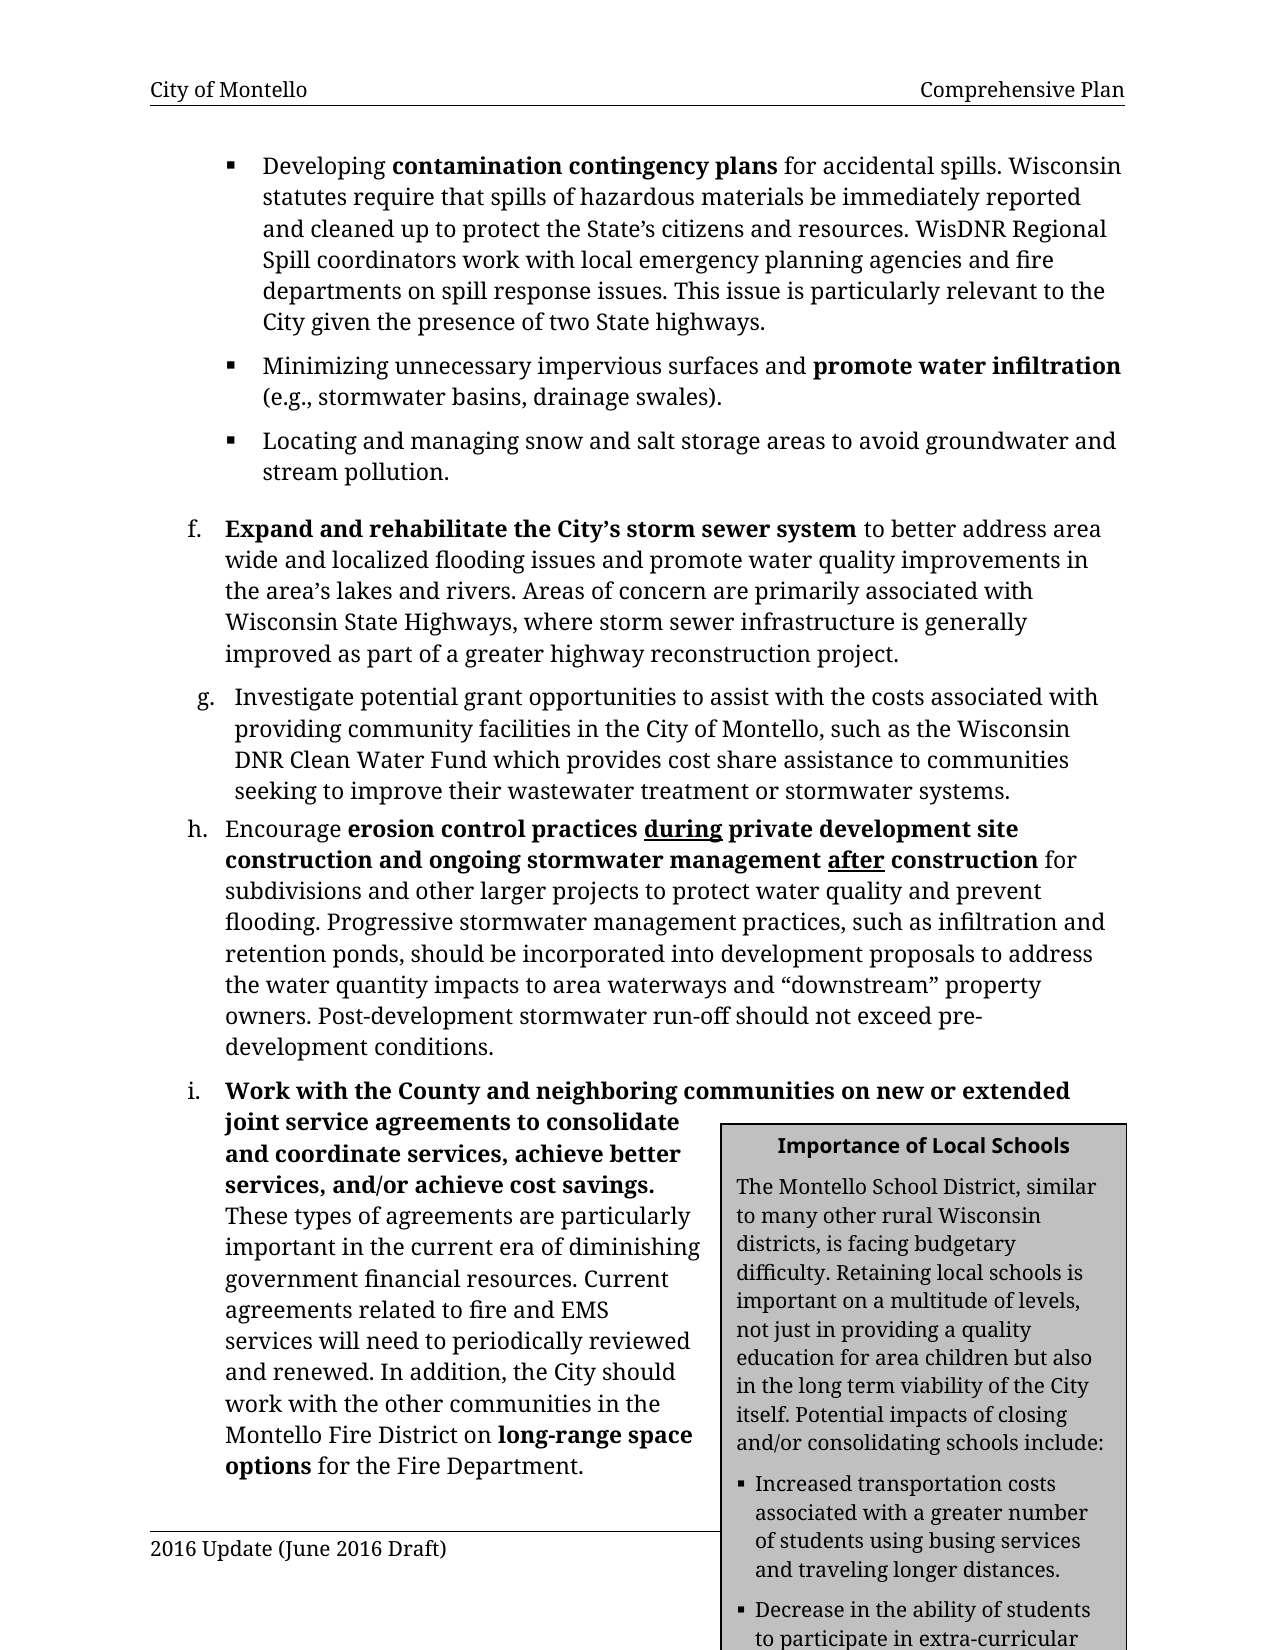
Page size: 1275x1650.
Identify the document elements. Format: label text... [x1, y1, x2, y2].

list Minimizing unnecessary impervious surfaces and promote water infiltration (e.g., stormwater basins, drainage swales). [225, 350, 1125, 412]
list Investigate potential grant opportunities to assist with the costs associated with providing community facilities in the City of Montello, such as the Wisconsin DNR Clean Water Fund which provides cost share assistance to communities seeking to improve their wastewater treatment or stormwater systems. [197, 681, 1125, 806]
list Locating and managing snow and salt storage areas to avoid groundwater and stream pollution. [225, 425, 1125, 487]
list Expand and rehabilitate the City’s storm sewer system to better address area wide and localized flooding issues and promote water quality improvements in the area’s lakes and rivers. Areas of concern are primarily associated with Wisconsin State Highways, where storm sewer infrastructure is generally improved as part of a greater highway reconstruction project. [187, 512, 1125, 669]
list Work with the County and neighboring communities on new or extended joint service agreements to consolidate and coordinate services, achieve better services, and/or achieve cost savings. These types of agreements are particularly important in the current era of diminishing government financial resources. Current agreements related to fire and EMS services will need to periodically reviewed and renewed. In addition, the City should work with the other communities in the Montello Fire District on long-range space options for the Fire Department. [187, 1075, 1125, 1481]
list Developing contamination contingency plans for accidental spills. Wisconsin statutes require that spills of hazardous materials be immediately reported and cleaned up to protect the State’s citizens and resources. WisDNR Regional Spill coordinators work with local emergency planning agencies and fire departments on spill response issues. This issue is particularly relevant to the City given the presence of two State highways. [225, 150, 1125, 337]
list Encourage erosion control practices during private development site construction and ongoing stormwater management after construction for subdivisions and other larger projects to protect water quality and prevent flooding. Progressive stormwater management practices, such as infiltration and retention ponds, should be incorporated into development proposals to address the water quantity impacts to area waterways and “downstream” property owners. Post-development stormwater run-off should not exceed pre-development conditions. [187, 812, 1125, 1062]
